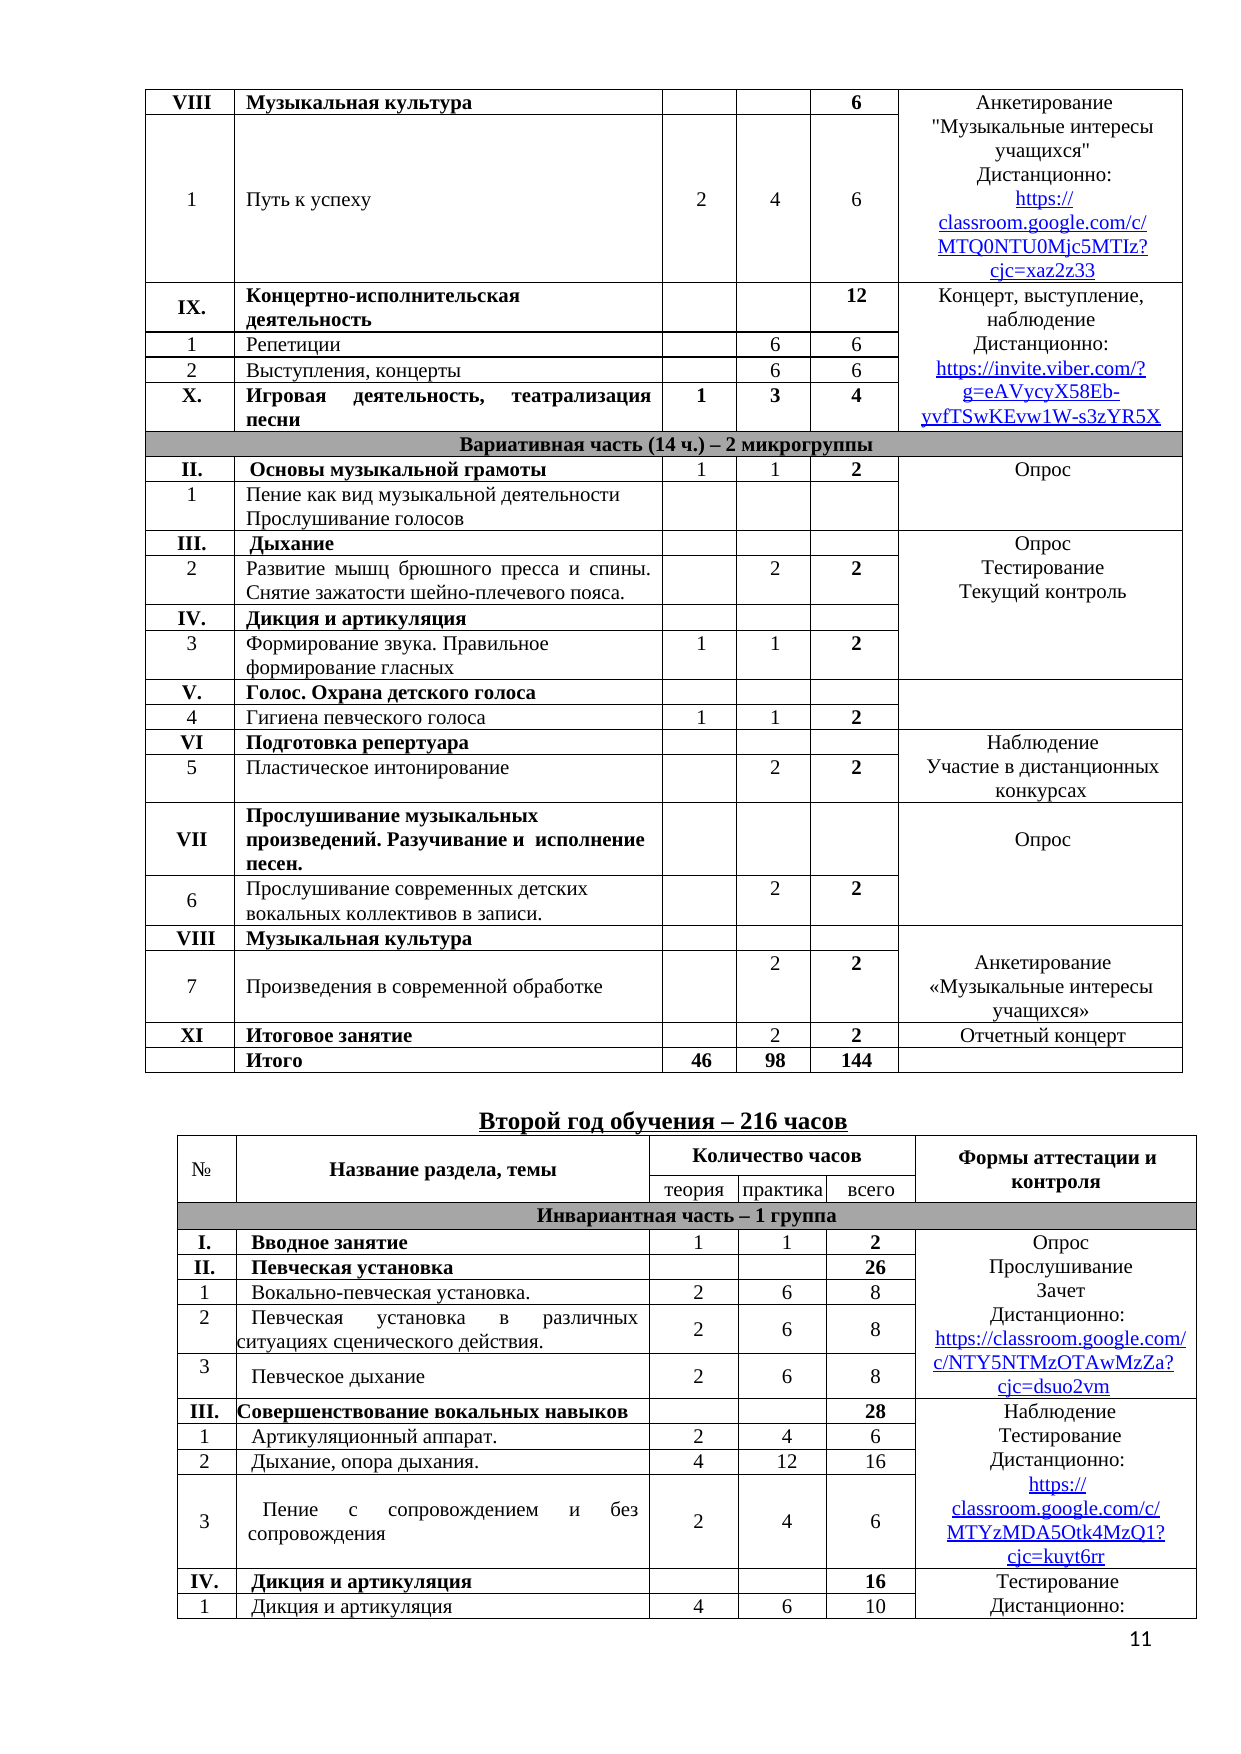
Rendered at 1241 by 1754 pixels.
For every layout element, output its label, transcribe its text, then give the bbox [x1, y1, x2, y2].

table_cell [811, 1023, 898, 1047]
table_cell 1 [737, 457, 810, 481]
table_cell Концертно-исполнительская деятельность [235, 283, 662, 331]
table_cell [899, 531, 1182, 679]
table_cell 1 [663, 457, 736, 481]
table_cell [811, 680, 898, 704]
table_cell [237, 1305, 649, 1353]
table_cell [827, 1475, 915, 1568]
table_cell Выступления, концерты [235, 358, 662, 382]
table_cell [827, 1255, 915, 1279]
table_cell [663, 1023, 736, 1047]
table_cell 6 [811, 358, 898, 382]
table_cell Репетиции [235, 333, 662, 356]
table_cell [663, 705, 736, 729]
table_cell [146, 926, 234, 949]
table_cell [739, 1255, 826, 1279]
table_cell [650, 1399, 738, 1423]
table_cell 2 [663, 115, 736, 282]
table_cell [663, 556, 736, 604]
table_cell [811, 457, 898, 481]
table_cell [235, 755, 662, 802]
table_cell 4 [737, 115, 810, 282]
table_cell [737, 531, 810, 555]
table_cell 6 [737, 333, 810, 356]
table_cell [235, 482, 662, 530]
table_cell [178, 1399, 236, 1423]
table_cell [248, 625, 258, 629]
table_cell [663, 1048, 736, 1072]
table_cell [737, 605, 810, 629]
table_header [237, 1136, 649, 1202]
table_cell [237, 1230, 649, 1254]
table_cell [663, 333, 736, 356]
table_cell 12 [811, 283, 898, 331]
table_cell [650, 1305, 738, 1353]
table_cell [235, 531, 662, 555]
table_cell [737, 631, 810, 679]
table_cell 1 [146, 115, 234, 282]
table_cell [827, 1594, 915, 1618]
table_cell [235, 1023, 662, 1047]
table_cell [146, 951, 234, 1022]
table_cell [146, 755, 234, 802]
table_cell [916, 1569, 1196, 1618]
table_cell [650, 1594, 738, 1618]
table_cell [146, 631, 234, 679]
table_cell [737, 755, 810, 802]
table_cell [663, 90, 736, 114]
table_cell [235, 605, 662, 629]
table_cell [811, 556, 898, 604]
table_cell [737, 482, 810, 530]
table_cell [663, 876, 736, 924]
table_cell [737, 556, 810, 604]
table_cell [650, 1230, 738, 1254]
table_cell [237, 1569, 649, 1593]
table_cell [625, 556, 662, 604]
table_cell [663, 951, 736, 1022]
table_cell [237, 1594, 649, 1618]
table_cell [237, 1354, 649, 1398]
table_cell VIII [146, 90, 234, 114]
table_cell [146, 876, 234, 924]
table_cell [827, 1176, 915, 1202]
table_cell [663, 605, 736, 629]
table_cell [737, 283, 810, 331]
text Второй год обучения – 216 часов [175, 1106, 1152, 1135]
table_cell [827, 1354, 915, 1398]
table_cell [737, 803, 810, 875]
table_cell IX. [146, 283, 234, 331]
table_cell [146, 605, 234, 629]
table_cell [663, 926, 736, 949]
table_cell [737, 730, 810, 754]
table_cell 6 [811, 115, 898, 282]
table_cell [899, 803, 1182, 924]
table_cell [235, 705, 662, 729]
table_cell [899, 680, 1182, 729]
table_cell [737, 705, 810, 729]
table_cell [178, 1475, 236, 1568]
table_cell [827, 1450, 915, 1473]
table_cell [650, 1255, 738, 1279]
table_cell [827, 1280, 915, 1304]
table_cell 1 [146, 333, 234, 356]
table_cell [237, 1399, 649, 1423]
table_cell X. [146, 383, 234, 431]
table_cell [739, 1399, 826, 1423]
table_cell 6 [811, 90, 898, 114]
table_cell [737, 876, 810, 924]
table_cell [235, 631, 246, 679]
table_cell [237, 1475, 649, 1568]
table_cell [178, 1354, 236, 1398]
table_cell [663, 283, 736, 331]
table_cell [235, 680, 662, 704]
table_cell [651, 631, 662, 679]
table_cell Концерт, выступление, наблюдение Дистанционно: https://invite.viber.com/?g=eAVycyX58Eb-yvfTSwKEvw1W-s3zYR5X [899, 283, 1182, 431]
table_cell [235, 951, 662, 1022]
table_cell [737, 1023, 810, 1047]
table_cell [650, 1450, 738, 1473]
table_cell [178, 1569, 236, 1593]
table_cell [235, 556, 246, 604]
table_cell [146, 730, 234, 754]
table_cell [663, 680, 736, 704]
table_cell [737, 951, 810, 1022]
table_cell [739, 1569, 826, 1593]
table_cell Анкетирование "Музыкальные интересы учащихся" Дистанционно: https://classroom.google.com/c/MTQ0NTU0Mjc5MTIz?cjc=xaz2z33 [899, 90, 1182, 282]
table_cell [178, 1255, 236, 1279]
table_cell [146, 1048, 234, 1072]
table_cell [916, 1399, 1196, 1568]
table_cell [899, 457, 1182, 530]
table_cell Путь к успеху [235, 115, 662, 282]
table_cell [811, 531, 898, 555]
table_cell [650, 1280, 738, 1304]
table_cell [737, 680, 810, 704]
table_cell 3 [737, 383, 810, 431]
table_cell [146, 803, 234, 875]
table_cell 2 [146, 358, 234, 382]
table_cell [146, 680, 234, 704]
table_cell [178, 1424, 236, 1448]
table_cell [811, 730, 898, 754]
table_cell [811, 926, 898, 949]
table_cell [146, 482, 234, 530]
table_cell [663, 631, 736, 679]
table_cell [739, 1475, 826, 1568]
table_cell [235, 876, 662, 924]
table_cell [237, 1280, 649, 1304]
table_cell 6 [811, 333, 898, 356]
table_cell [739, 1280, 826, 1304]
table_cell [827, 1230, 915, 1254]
table_cell 6 [737, 358, 810, 382]
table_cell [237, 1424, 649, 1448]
table_cell [663, 358, 736, 382]
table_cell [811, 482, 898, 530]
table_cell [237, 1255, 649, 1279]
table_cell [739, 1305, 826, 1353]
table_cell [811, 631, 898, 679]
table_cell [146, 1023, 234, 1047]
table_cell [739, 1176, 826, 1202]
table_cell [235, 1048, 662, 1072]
table_cell II. [146, 457, 234, 481]
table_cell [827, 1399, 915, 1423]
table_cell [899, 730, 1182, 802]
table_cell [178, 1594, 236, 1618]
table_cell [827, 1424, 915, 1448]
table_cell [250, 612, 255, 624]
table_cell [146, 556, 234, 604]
table_cell Основы музыкальной грамоты [235, 457, 662, 481]
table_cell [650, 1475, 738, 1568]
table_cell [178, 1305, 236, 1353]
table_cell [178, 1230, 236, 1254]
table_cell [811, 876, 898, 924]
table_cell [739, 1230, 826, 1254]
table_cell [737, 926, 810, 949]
table_cell 4 [811, 383, 898, 431]
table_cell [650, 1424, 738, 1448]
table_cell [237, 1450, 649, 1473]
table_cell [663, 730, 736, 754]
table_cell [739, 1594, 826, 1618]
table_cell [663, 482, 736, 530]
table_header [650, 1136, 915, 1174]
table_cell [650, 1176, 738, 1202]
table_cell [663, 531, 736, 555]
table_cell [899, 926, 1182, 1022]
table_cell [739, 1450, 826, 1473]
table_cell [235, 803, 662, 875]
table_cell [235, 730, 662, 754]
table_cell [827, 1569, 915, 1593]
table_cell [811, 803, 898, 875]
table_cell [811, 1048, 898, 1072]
table_cell 1 [663, 383, 736, 431]
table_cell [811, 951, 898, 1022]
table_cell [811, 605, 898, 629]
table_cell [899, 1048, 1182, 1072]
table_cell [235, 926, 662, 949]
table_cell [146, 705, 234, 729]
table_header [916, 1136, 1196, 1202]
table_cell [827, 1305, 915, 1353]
table_cell [737, 90, 810, 114]
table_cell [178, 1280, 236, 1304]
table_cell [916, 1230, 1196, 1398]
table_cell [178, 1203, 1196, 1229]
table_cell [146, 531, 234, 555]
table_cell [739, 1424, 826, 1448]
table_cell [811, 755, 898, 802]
table_cell Вариативная часть (14 ч.) – 2 микрогруппы [146, 432, 1182, 456]
table_cell Музыкальная культура [235, 90, 662, 114]
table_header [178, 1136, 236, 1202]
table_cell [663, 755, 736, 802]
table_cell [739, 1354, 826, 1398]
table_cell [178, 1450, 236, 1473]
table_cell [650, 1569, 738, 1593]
table_cell Игровая деятельность, театрализация песни [235, 383, 662, 431]
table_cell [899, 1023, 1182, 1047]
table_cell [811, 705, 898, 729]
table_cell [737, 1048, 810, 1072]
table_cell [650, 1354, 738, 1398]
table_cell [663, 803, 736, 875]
